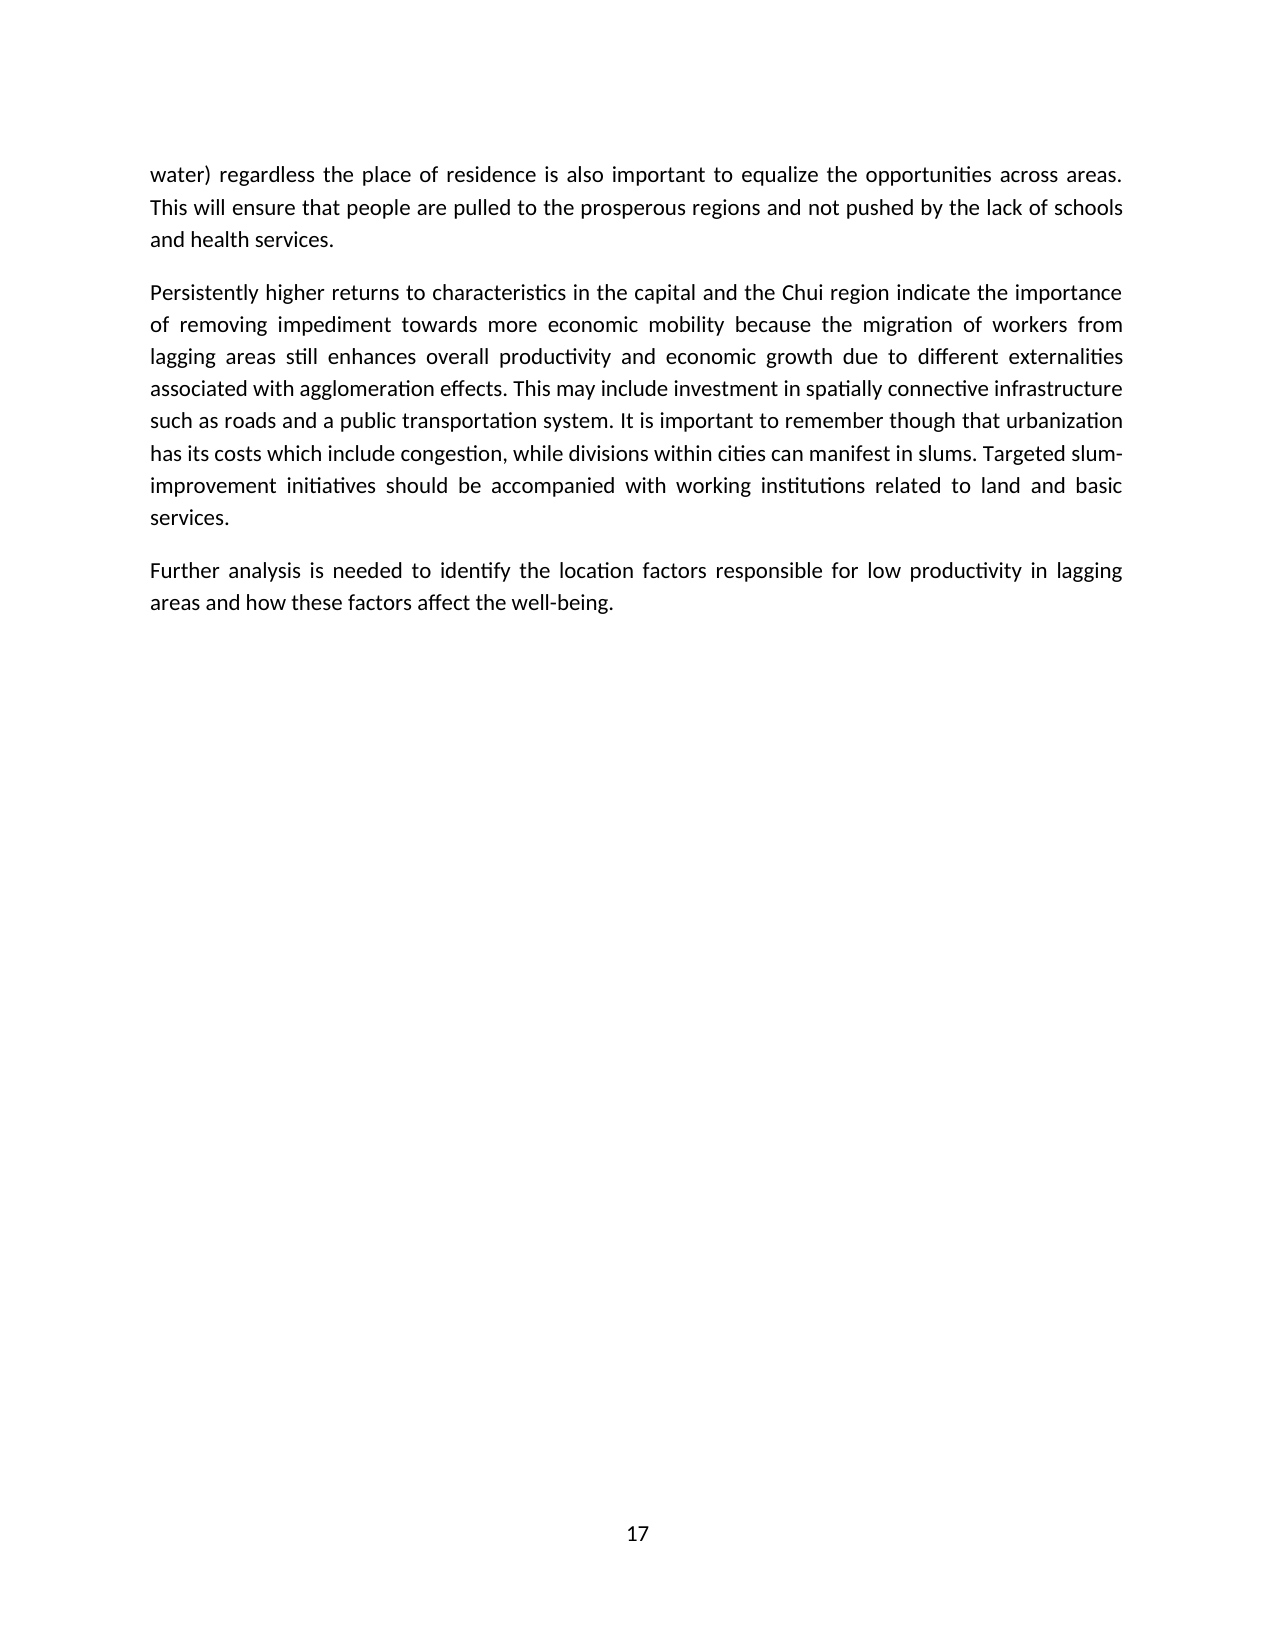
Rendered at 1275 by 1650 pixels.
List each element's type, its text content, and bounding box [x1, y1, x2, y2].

text Persistently higher returns to characteristics in the capital and the Chui region indicate the importance of removing impediment towards more economic mobility because the migration of workers from lagging areas still enhances overall productivity and economic growth due to different externalities associated with agglomeration effects. This may include investment in spatially connective infrastructure such as roads and a public transportation system. It is important to remember though that urbanization has its costs which include congestion, while divisions within cities can manifest in slums. Targeted slum-improvement initiatives should be accompanied with working institutions related to land and basic services. [150, 278, 1125, 531]
text Further analysis is needed to identify the location factors responsible for low productivity in lagging areas and how these factors affect the well-being. [150, 556, 1125, 616]
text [150, 150, 1125, 253]
